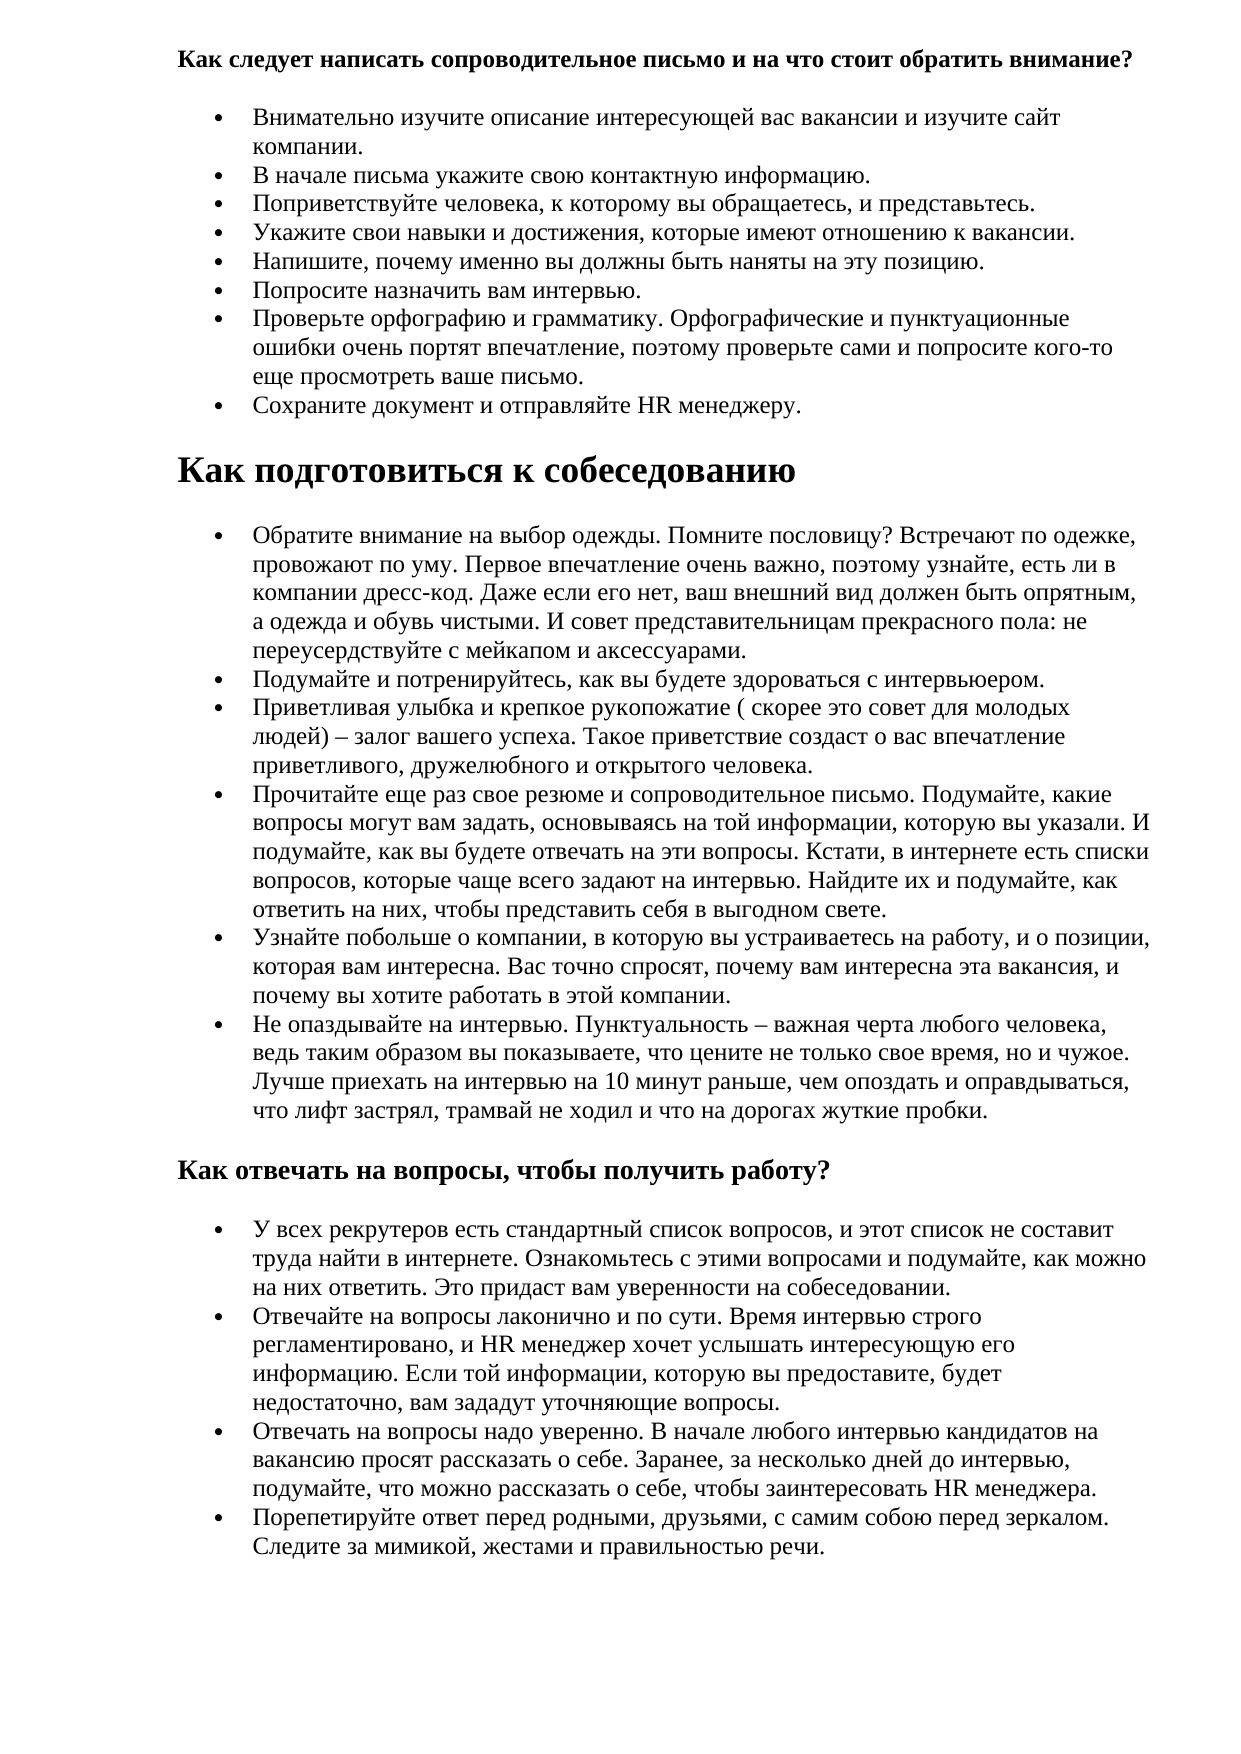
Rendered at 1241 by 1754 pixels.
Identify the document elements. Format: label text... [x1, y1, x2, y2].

list Внимательно изучите описание интересующей вас вакансии и изучите сайт компании. [215, 102, 1152, 160]
list Укажите свои навыки и достижения, которые имеют отношению к вакансии. [215, 217, 1152, 246]
list В начале письма укажите свою контактную информацию. [215, 160, 1152, 188]
list Не опаздывайте на интервью. Пунктуальность – важная черта любого человека, ведь таким образом вы показываете, что цените не только свое время, но и чужое. Лучше приехать на интервью на 10 минут раньше, чем опоздать и оправдываться, что лифт застрял, трамвай не ходил и что на дорогах жуткие пробки. [215, 1009, 1152, 1124]
list Отвечайте на вопросы лаконично и по сути. Время интервью строго регламентировано, и HR менеджер хочет услышать интересующую его информацию. Если той информации, которую вы предоставите, будет недостаточно, вам зададут уточняющие вопросы. [215, 1301, 1152, 1416]
text Как подготовиться к собеседованию [177, 448, 1152, 491]
list Обратите внимание на выбор одежды. Помните пословицу? Встречают по одежке, провожают по уму. Первое впечатление очень важно, поэтому узнайте, есть ли в компании дресс-код. Даже если его нет, ваш внешний вид должен быть опрятным, а одежда и обувь чистыми. И совет представительницам прекрасного пола: не переусердствуйте с мейкапом и аксессуарами. [215, 520, 1152, 664]
list Приветливая улыбка и крепкое рукопожатие ( скорее это совет для молодых людей) – залог вашего успеха. Такое приветствие создаст о вас впечатление приветливого, дружелюбного и открытого человека. [215, 692, 1152, 779]
list У всех рекрутеров есть стандартный список вопросов, и этот список не составит труда найти в интернете. Ознакомьтесь с этими вопросами и подумайте, как можно на них ответить. Это придаст вам уверенности на собеседовании. [215, 1214, 1152, 1301]
text Как следует написать сопроводительное письмо и на что стоит обратить внимание? [177, 44, 1152, 73]
list Узнайте побольше о компании, в которую вы устраиваетесь на работу, и о позиции, которая вам интересна. Вас точно спросят, почему вам интересна эта вакансия, и почему вы хотите работать в этой компании. [215, 922, 1152, 1009]
list Отвечать на вопросы надо уверенно. В начале любого интервью кандидатов на вакансию просят рассказать о себе. Заранее, за несколько дней до интервью, подумайте, что можно рассказать о себе, чтобы заинтересовать HR менеджера. [215, 1416, 1152, 1502]
list Проверьте орфографию и грамматику. Орфографические и пунктуационные ошибки очень портят впечатление, поэтому проверьте сами и попросите кого-то еще просмотреть ваше письмо. [215, 303, 1152, 390]
text Как отвечать на вопросы, чтобы получить работу? [177, 1153, 1152, 1185]
list Подумайте и потренируйтесь, как вы будете здороваться с интервьюером. [215, 664, 1152, 692]
list Напишите, почему именно вы должны быть наняты на эту позицию. [215, 246, 1152, 275]
list Сохраните документ и отправляйте HR менеджеру. [215, 390, 1152, 418]
list Прочитайте еще раз свое резюме и сопроводительное письмо. Подумайте, какие вопросы могут вам задать, основываясь на той информации, которую вы указали. И подумайте, как вы будете отвечать на эти вопросы. Кстати, в интернете есть списки вопросов, которые чаще всего задают на интервью. Найдите их и подумайте, как ответить на них, чтобы представить себя в выгодном свете. [215, 779, 1152, 922]
list Попросите назначить вам интервью. [215, 275, 1152, 303]
list Порепетируйте ответ перед родными, друзьями, с самим собою перед зеркалом. Следите за мимикой, жестами и правильностью речи. [215, 1502, 1152, 1559]
list Поприветствуйте человека, к которому вы обращаетесь, и представьтесь. [215, 188, 1152, 217]
